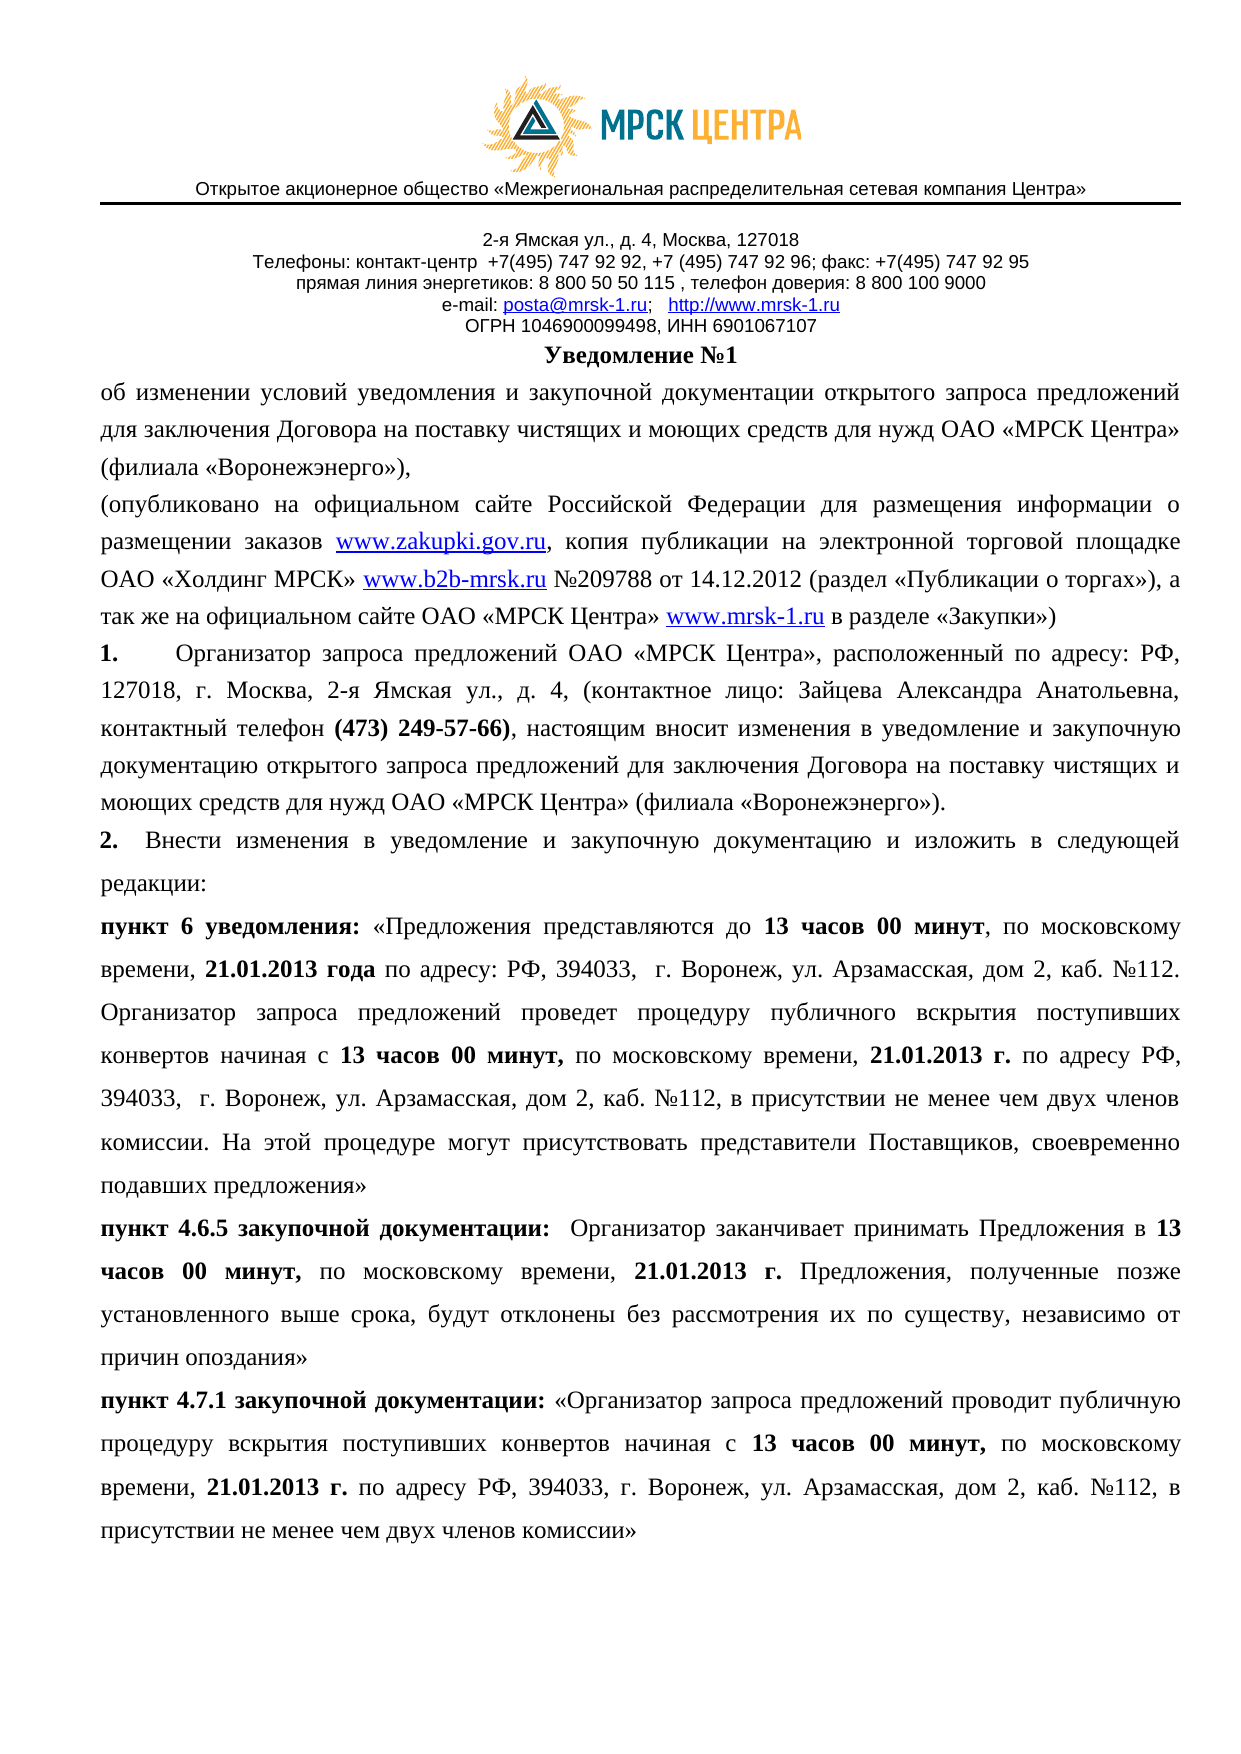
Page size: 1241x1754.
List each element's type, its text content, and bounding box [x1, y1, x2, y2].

list Организатор запроса предложений ОАО «МРСК Центра», расположенный по адресу: РФ, 127018, г. Москва, 2-я Ямская ул., д. 4, (контактное лицо: Зайцева Александра Анатольевна, контактный телефон (473) 249-57-66), настоящим вносит изменения в уведомление и закупочную документацию открытого запроса предложений для заключения Договора на поставку чистящих и моющих средств для нужд ОАО «МРСК Центра» (филиала «Воронежэнерго»). [99, 638, 1181, 816]
text Уведомление №1 [100, 340, 1181, 369]
text об изменении условий уведомления и закупочной документации открытого запроса предложений для заключения Договора на поставку чистящих и моющих средств для нужд ОАО «МРСК Центра» (филиала «Воронежэнерго»), [100, 377, 1181, 481]
list Внести изменения в уведомление и закупочную документацию и изложить в следующей редакции: [99, 825, 1181, 897]
text e-mail: posta@mrsk-1.ru; http://www.mrsk-1.ru [100, 294, 1181, 315]
text Телефоны: контакт-центр +7(495) 747 92 92, +7 (495) 747 92 96; факс: +7(495) 747 92 95 [100, 251, 1181, 272]
text 2-я Ямская ул., д. 4, Москва, 127018 [100, 229, 1181, 251]
list пункт 4.7.1 закупочной документации: «Организатор запроса предложений проводит публичную процедуру вскрытия поступивших конвертов начиная с 13 часов 00 минут, по московскому времени, 21.01.2013 г. по адресу РФ, 394033, г. Воронеж, ул. Арзамасская, дом 2, каб. №112, в присутствии не менее чем двух членов комиссии» [100, 1385, 1181, 1543]
text ОГРН 1046900099498, ИНН 6901067107 [100, 315, 1181, 337]
list пункт 4.6.5 закупочной документации: Организатор заканчивает принимать Предложения в 13 часов 00 минут, по московскому времени, 21.01.2013 г. Предложения, полученные позже установленного выше срока, будут отклонены без рассмотрения их по существу, независимо от причин опоздания» [100, 1213, 1181, 1371]
text Открытое акционерное общество «Межрегиональная распределительная сетевая компания Центра» [100, 178, 1181, 202]
text прямая линия энергетиков: 8 800 50 50 115 , телефон доверия: 8 800 100 9000 [100, 272, 1181, 294]
list пункт 6 уведомления: «Предложения представляются до 13 часов 00 минут, по московскому времени, 21.01.2013 года по адресу: РФ, 394033, г. Воронеж, ул. Арзамасская, дом 2, каб. №112. Организатор запроса предложений проведет процедуру публичного вскрытия поступивших конвертов начиная с 13 часов 00 минут, по московскому времени, 21.01.2013 г. по адресу РФ, 394033, г. Воронеж, ул. Арзамасская, дом 2, каб. №112, в присутствии не менее чем двух членов комиссии. На этой процедуре могут присутствовать представители Поставщиков, своевременно подавших предложения» [100, 911, 1181, 1198]
text (опубликовано на официальном сайте Российской Федерации для размещения информации о размещении заказов www.zakupki.gov.ru, копия публикации на электронной торговой площадке ОАО «Холдинг МРСК» www.b2b-mrsk.ru №209788 от 14.12.2012 (раздел «Публикации о торгах»), а так же на официальном сайте ОАО «МРСК Центра» www.mrsk-1.ru в разделе «Закупки») [100, 489, 1181, 630]
